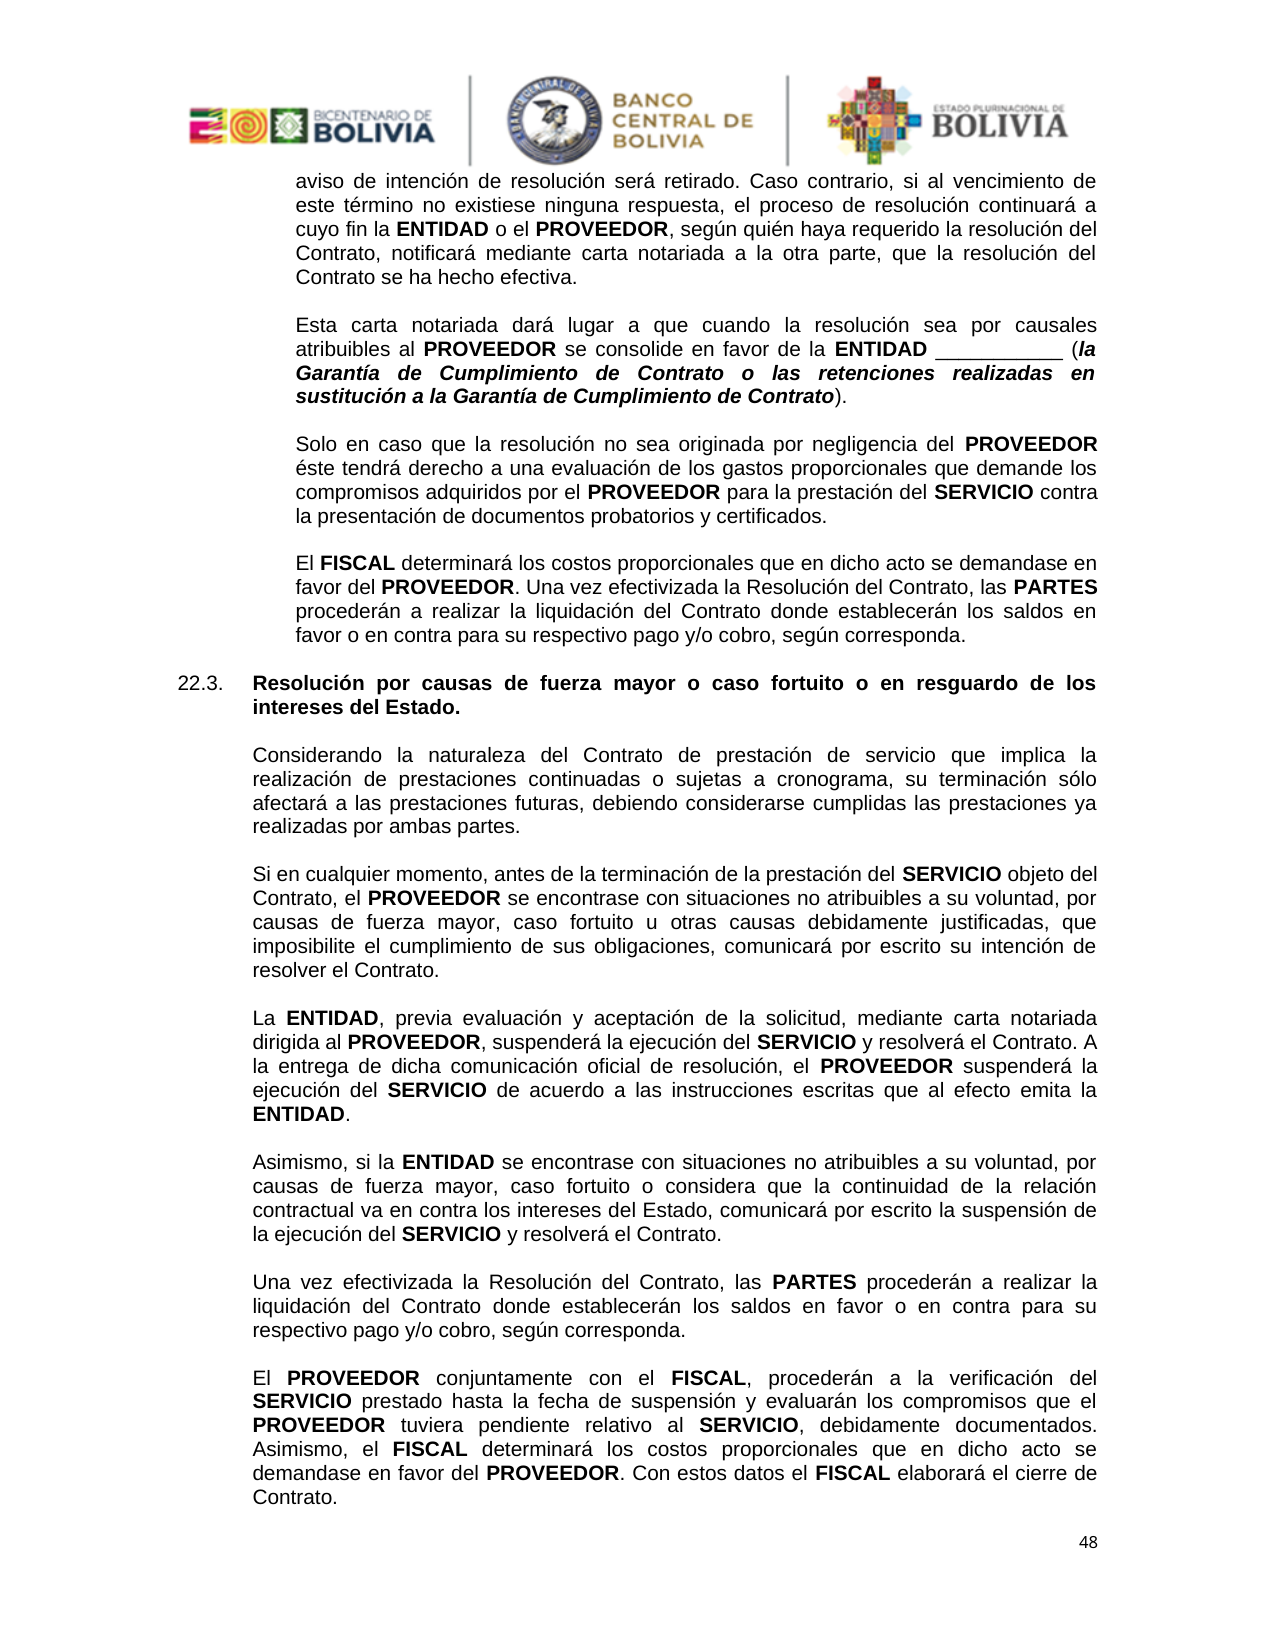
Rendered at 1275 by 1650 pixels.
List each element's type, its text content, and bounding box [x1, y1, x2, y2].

text Asimismo, si la ENTIDAD se encontrase con situaciones no atribuibles a su voluntad, por causas de fuerza mayor, caso fortuito o considera que la continuidad de la relación contractual va en contra los intereses del Estado, comunicará por escrito la suspensión de la ejecución del SERVICIO y resolverá el Contrato. [252, 1150, 1098, 1246]
text Si en cualquier momento, antes de la terminación de la prestación del SERVICIO objeto del Contrato, el PROVEEDOR se encontrase con situaciones no atribuibles a su voluntad, por causas de fuerza mayor, caso fortuito u otras causas debidamente justificadas, que imposibilite el cumplimiento de sus obligaciones, comunicará por escrito su intención de resolver el Contrato. [252, 862, 1098, 982]
text Considerando la naturaleza del Contrato de prestación de servicio que implica la realización de prestaciones continuadas o sujetas a cronograma, su terminación sólo afectará a las prestaciones futuras, debiendo considerarse cumplidas las prestaciones ya realizadas por ambas partes. [252, 742, 1098, 838]
list Resolución por causas de fuerza mayor o caso fortuito o en resguardo de los intereses del Estado. [177, 671, 1098, 718]
picture [171, 25, 1092, 169]
text Solo en caso que la resolución no sea originada por negligencia del PROVEEDOR éste tendrá derecho a una evaluación de los gastos proporcionales que demande los compromisos adquiridos por el PROVEEDOR para la prestación del SERVICIO contra la presentación de documentos probatorios y certificados. [295, 432, 1098, 528]
text Una vez efectivizada la Resolución del Contrato, las PARTES procederán a realizar la liquidación del Contrato donde establecerán los saldos en favor o en contra para su respectivo pago y/o cobro, según corresponda. [252, 1269, 1098, 1341]
text La ENTIDAD, previa evaluación y aceptación de la solicitud, mediante carta notariada dirigida al PROVEEDOR, suspenderá la ejecución del SERVICIO y resolverá el Contrato. A la entrega de dicha comunicación oficial de resolución, el PROVEEDOR suspenderá la ejecución del SERVICIO de acuerdo a las instrucciones escritas que al efecto emita la ENTIDAD. [252, 1006, 1098, 1126]
text El FISCAL determinará los costos proporcionales que en dicho acto se demandase en favor del PROVEEDOR. Una vez efectivizada la Resolución del Contrato, las PARTES procederán a realizar la liquidación del Contrato donde establecerán los saldos en favor o en contra para su respectivo pago y/o cobro, según corresponda. [295, 551, 1098, 647]
text Esta carta notariada dará lugar a que cuando la resolución sea por causales atribuibles al PROVEEDOR se consolide en favor de la ENTIDAD ___________ (la Garantía de Cumplimiento de Contrato o las retenciones realizadas en sustitución a la Garantía de Cumplimiento de Contrato). [295, 312, 1098, 408]
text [295, 148, 1098, 288]
text El PROVEEDOR conjuntamente con el FISCAL, procederán a la verificación del SERVICIO prestado hasta la fecha de suspensión y evaluarán los compromisos que el PROVEEDOR tuviera pendiente relativo al SERVICIO, debidamente documentados. Asimismo, el FISCAL determinará los costos proporcionales que en dicho acto se demandase en favor del PROVEEDOR. Con estos datos el FISCAL elaborará el cierre de Contrato. [252, 1365, 1098, 1509]
